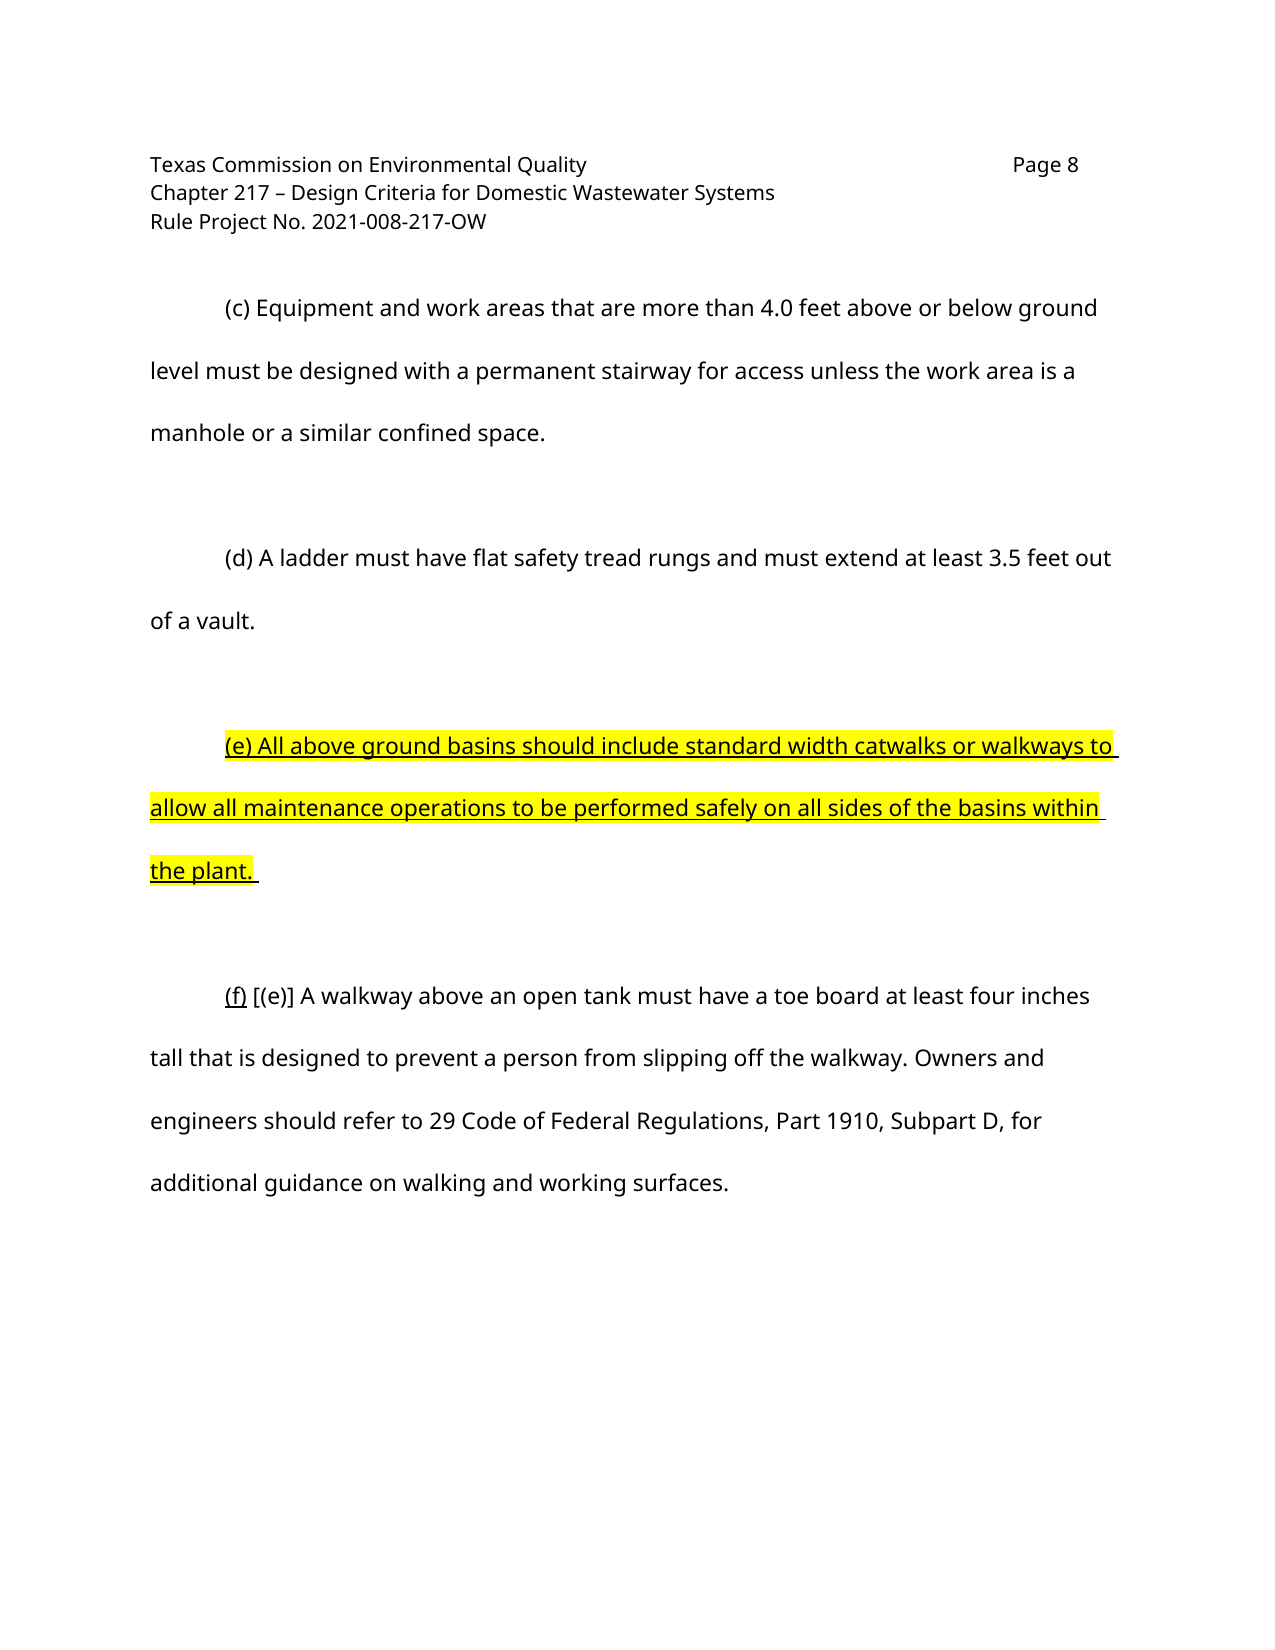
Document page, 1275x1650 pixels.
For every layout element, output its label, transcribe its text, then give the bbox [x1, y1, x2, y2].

text (e) All above ground basins should include standard width catwalks or walkways to allow all maintenance operations to be performed safely on all sides of the basins within the plant. [150, 730, 1125, 886]
text (f) [(e)] A walkway above an open tank must have a toe board at least four inches tall that is designed to prevent a person from slipping off the walkway. Owners and engineers should refer to 29 Code of Federal Regulations, Part 1910, Subpart D, for additional guidance on walking and working surfaces. [150, 980, 1125, 1198]
text (c) Equipment and work areas that are more than 4.0 feet above or below ground level must be designed with a permanent stairway for access unless the work area is a manhole or a similar confined space. [150, 292, 1125, 448]
text (d) A ladder must have flat safety tread rungs and must extend at least 3.5 feet out of a vault. [150, 542, 1125, 636]
